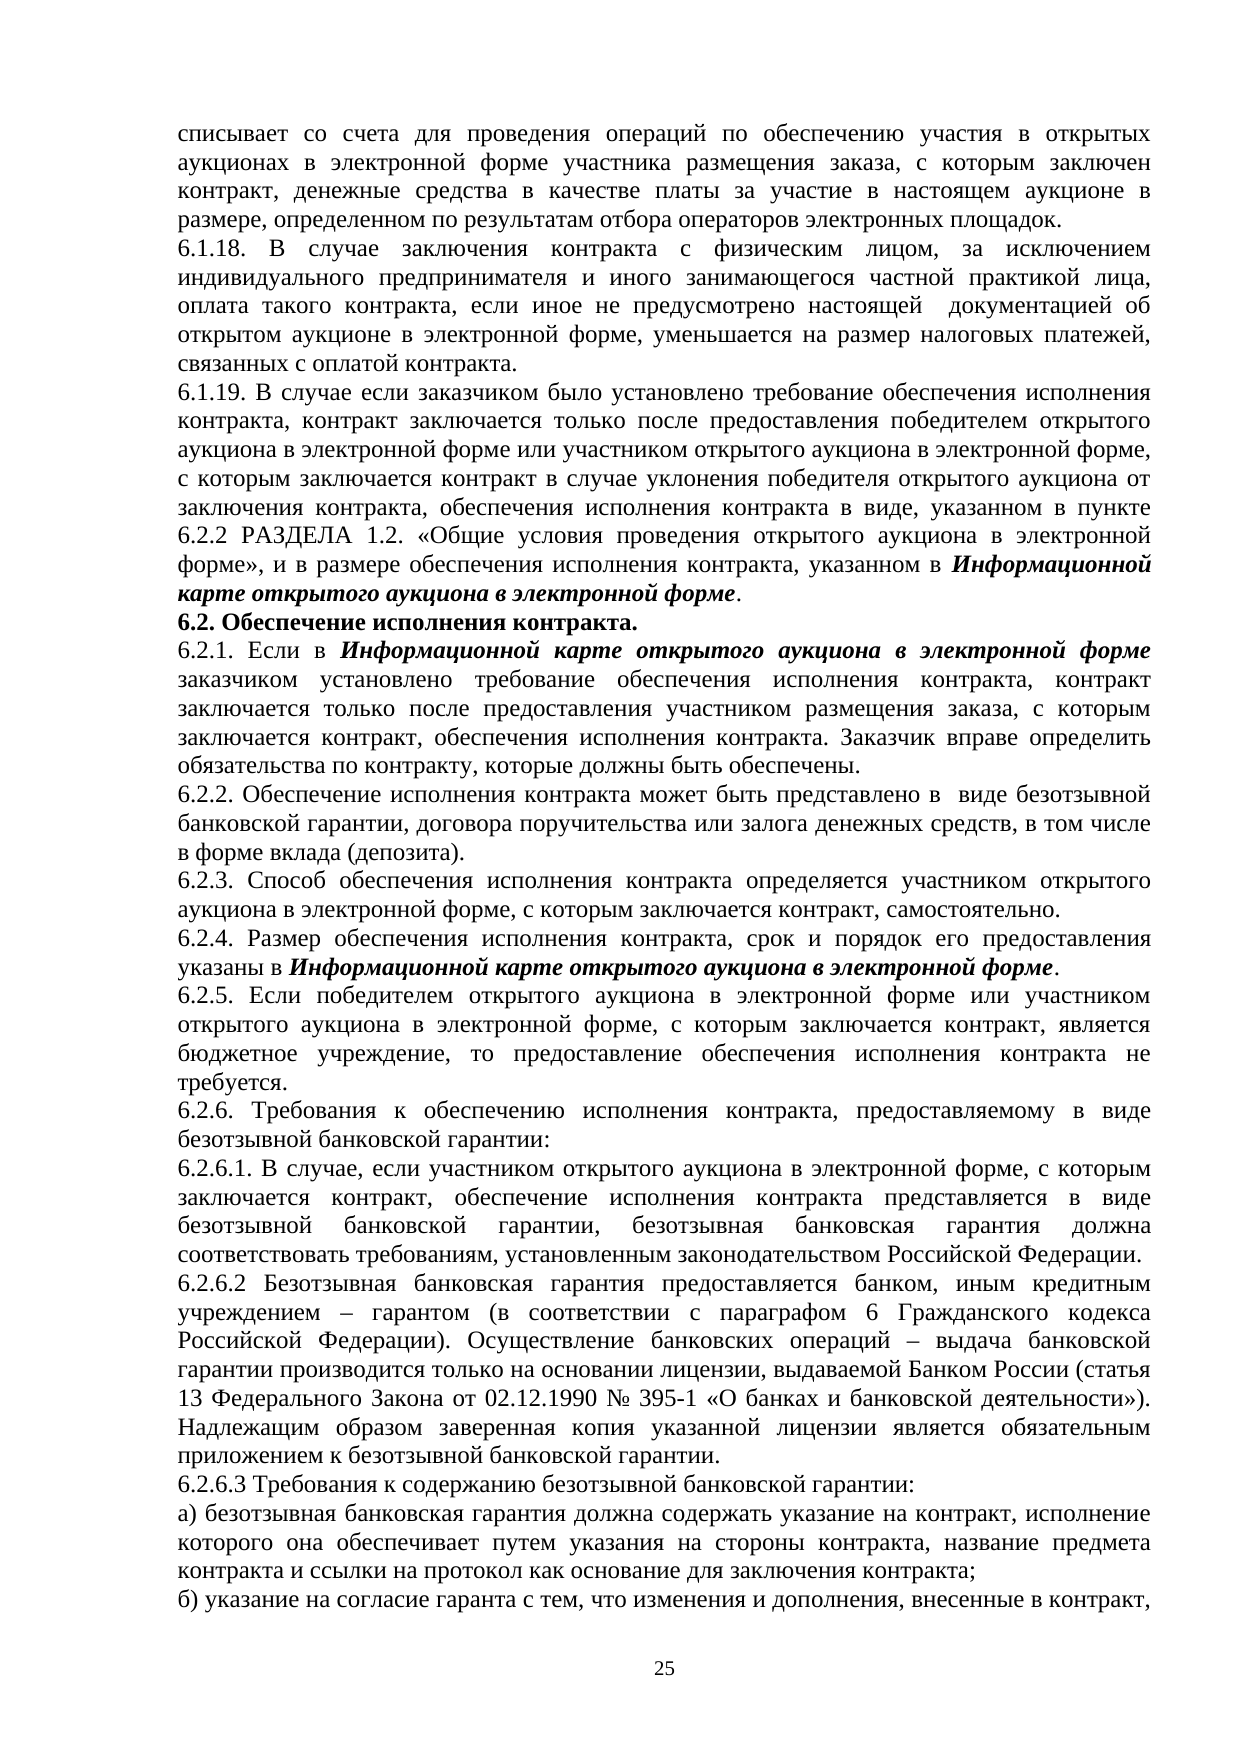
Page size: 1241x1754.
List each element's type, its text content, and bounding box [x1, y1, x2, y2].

text а) безотзывная банковская гарантия должна содержать указание на контракт, исполнение которого она обеспечивает путем указания на стороны контракта, название предмета контракта и ссылки на протокол как основание для заключения контракта; [177, 1498, 1152, 1584]
text 6.2.6.2 Безотзывная банковская гарантия предоставляется банком, иным кредитным учреждением – гарантом (в соответствии с параграфом 6 Гражданского кодекса Российской Федерации). Осуществление банковских операций – выдача банковской гарантии производится только на основании лицензии, выдаваемой Банком России (статья 13 Федерального Закона от 02.12.1990 № 395-1 «О банках и банковской деятельности»). Надлежащим образом заверенная копия указанной лицензии является обязательным приложением к безотзывной банковской гарантии. [177, 1268, 1152, 1469]
text 6.2.6.1. В случае, если участником открытого аукциона в электронной форме, с которым заключается контракт, обеспечение исполнения контракта представляется в виде безотзывной банковской гарантии, безотзывная банковская гарантия должна соответствовать требованиям, установленным законодательством Российской Федерации. [177, 1153, 1152, 1268]
text 6.1.18. В случае заключения контракта с физическим лицом, за исключением индивидуального предпринимателя и иного занимающегося частной практикой лица, оплата такого контракта, если иное не предусмотрено настоящей документацией об открытом аукционе в электронной форме, уменьшается на размер налоговых платежей, связанных с оплатой контракта. [177, 233, 1152, 377]
text 6.2.2. Обеспечение исполнения контракта может быть представлено в виде безотзывной банковской гарантии, договора поручительства или залога денежных средств, в том числе в форме вклада (депозита). [177, 779, 1152, 866]
text 6.2.6. Требования к обеспечению исполнения контракта, предоставляемому в виде безотзывной банковской гарантии: [177, 1096, 1152, 1153]
text 6.2.1. Если в Информационной карте открытого аукциона в электронной форме заказчиком установлено требование обеспечения исполнения контракта, контракт заключается только после предоставления участником размещения заказа, с которым заключается контракт, обеспечения исполнения контракта. Заказчик вправе определить обязательства по контракту, которые должны быть обеспечены. [177, 636, 1152, 779]
text 6.2.3. Способ обеспечения исполнения контракта определяется участником открытого аукциона в электронной форме, с которым заключается контракт, самостоятельно. [177, 866, 1152, 923]
text 6.2.6.3 Требования к содержанию безотзывной банковской гарантии: [177, 1469, 1152, 1498]
text 6.2. Обеспечение исполнения контракта. [177, 607, 1152, 636]
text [177, 1584, 1152, 1613]
text 6.2.5. Если победителем открытого аукциона в электронной форме или участником открытого аукциона в электронной форме, с которым заключается контракт, является бюджетное учреждение, то предоставление обеспечения исполнения контракта не требуется. [177, 981, 1152, 1096]
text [177, 118, 1152, 233]
text 6.1.19. В случае если заказчиком было установлено требование обеспечения исполнения контракта, контракт заключается только после предоставления победителем открытого аукциона в электронной форме или участником открытого аукциона в электронной форме, с которым заключается контракт в случае уклонения победителя открытого аукциона от заключения контракта, обеспечения исполнения контракта в виде, указанном в пункте 6.2.2 Раздела 1.2. «Общие условия проведения открытого аукциона в электронной форме», и в размере обеспечения исполнения контракта, указанном в Информационной карте открытого аукциона в электронной форме. [177, 377, 1152, 607]
text 6.2.4. Размер обеспечения исполнения контракта, срок и порядок его предоставления указаны в Информационной карте открытого аукциона в электронной форме. [177, 923, 1152, 981]
